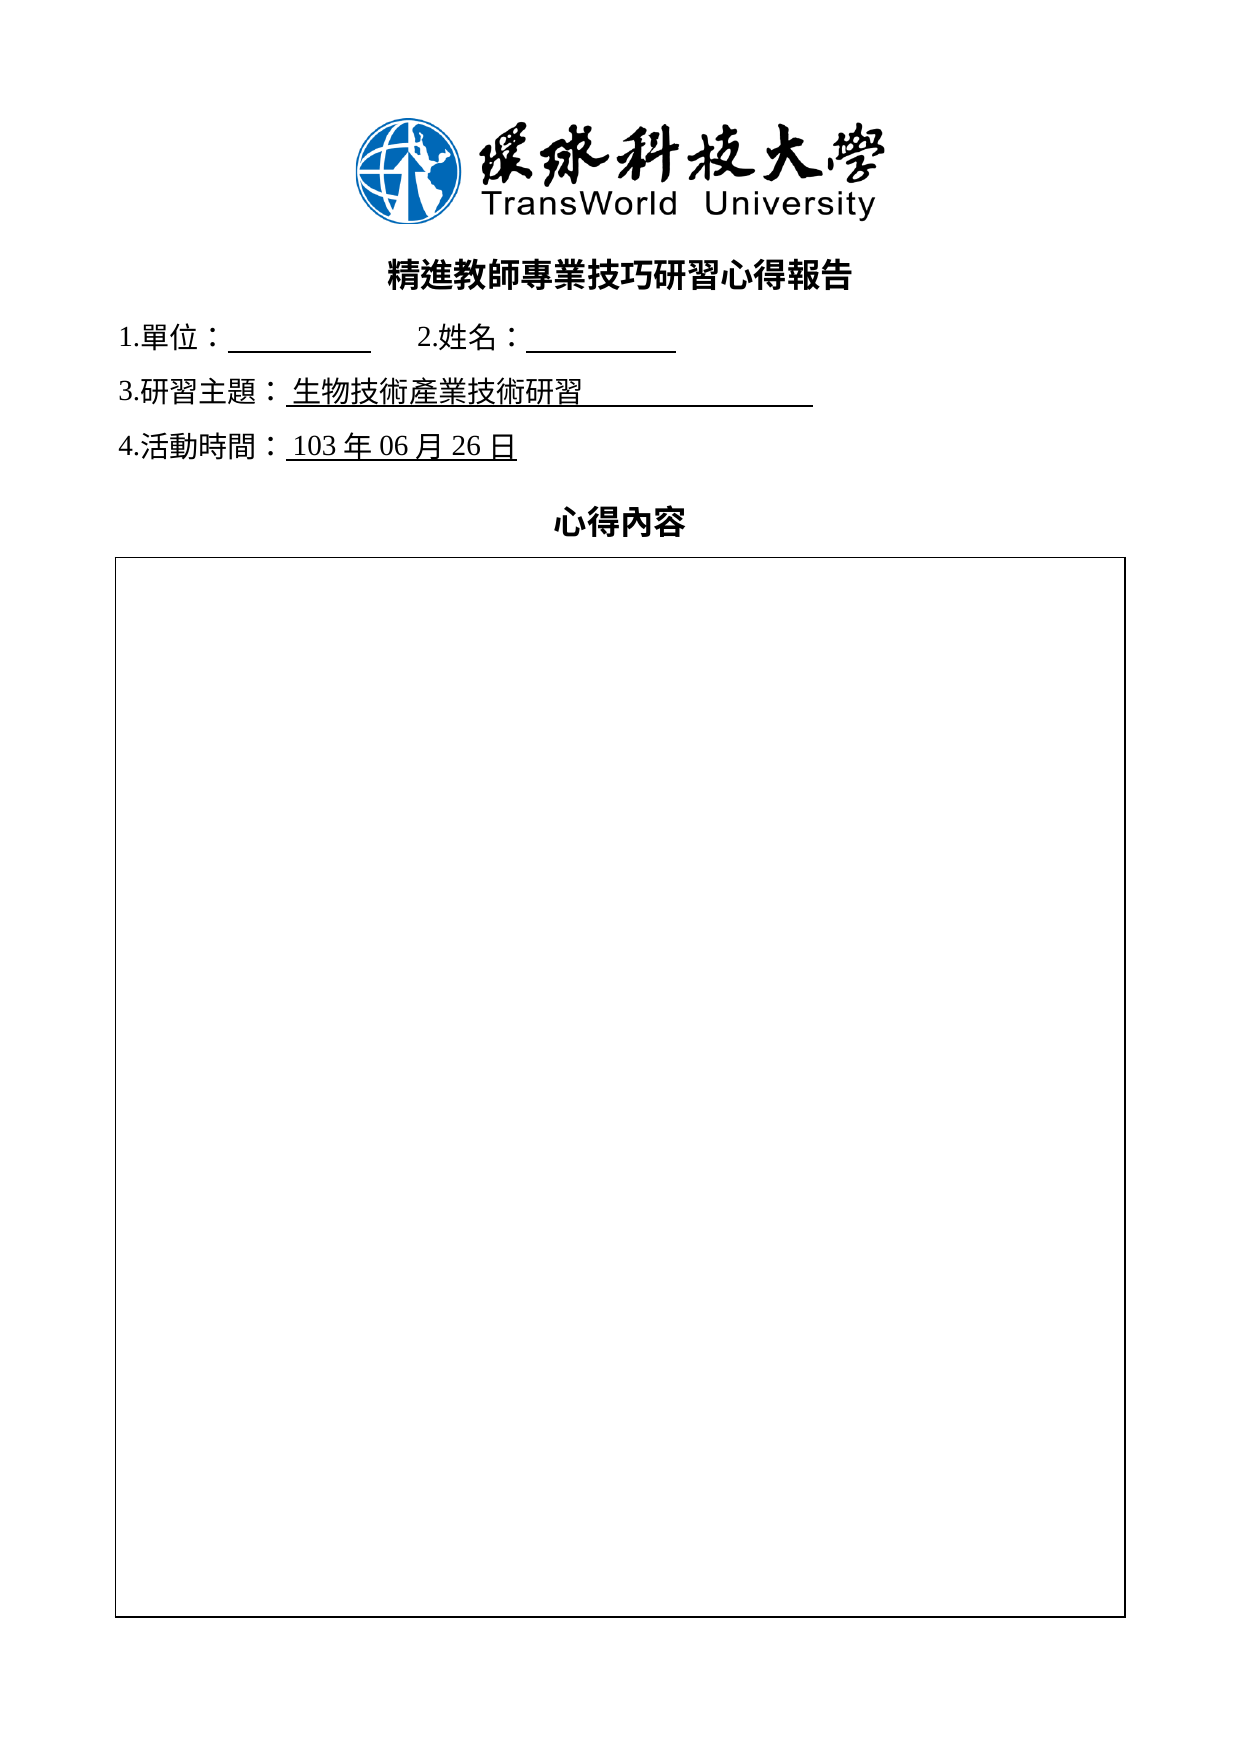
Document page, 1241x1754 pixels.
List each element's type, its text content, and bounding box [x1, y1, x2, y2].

text 4.活動時間： 103 年 06 月 26 日 [118, 417, 1122, 471]
text 3.研習主題： 生物技術產業技術研習 [118, 363, 1122, 417]
text 心得內容 [118, 496, 1122, 544]
text 精進教師專業技巧研習心得報告 [118, 248, 1122, 296]
text 1.單位： 2.姓名： [118, 309, 1122, 363]
picture [355, 118, 885, 224]
table_header [116, 558, 1124, 1616]
